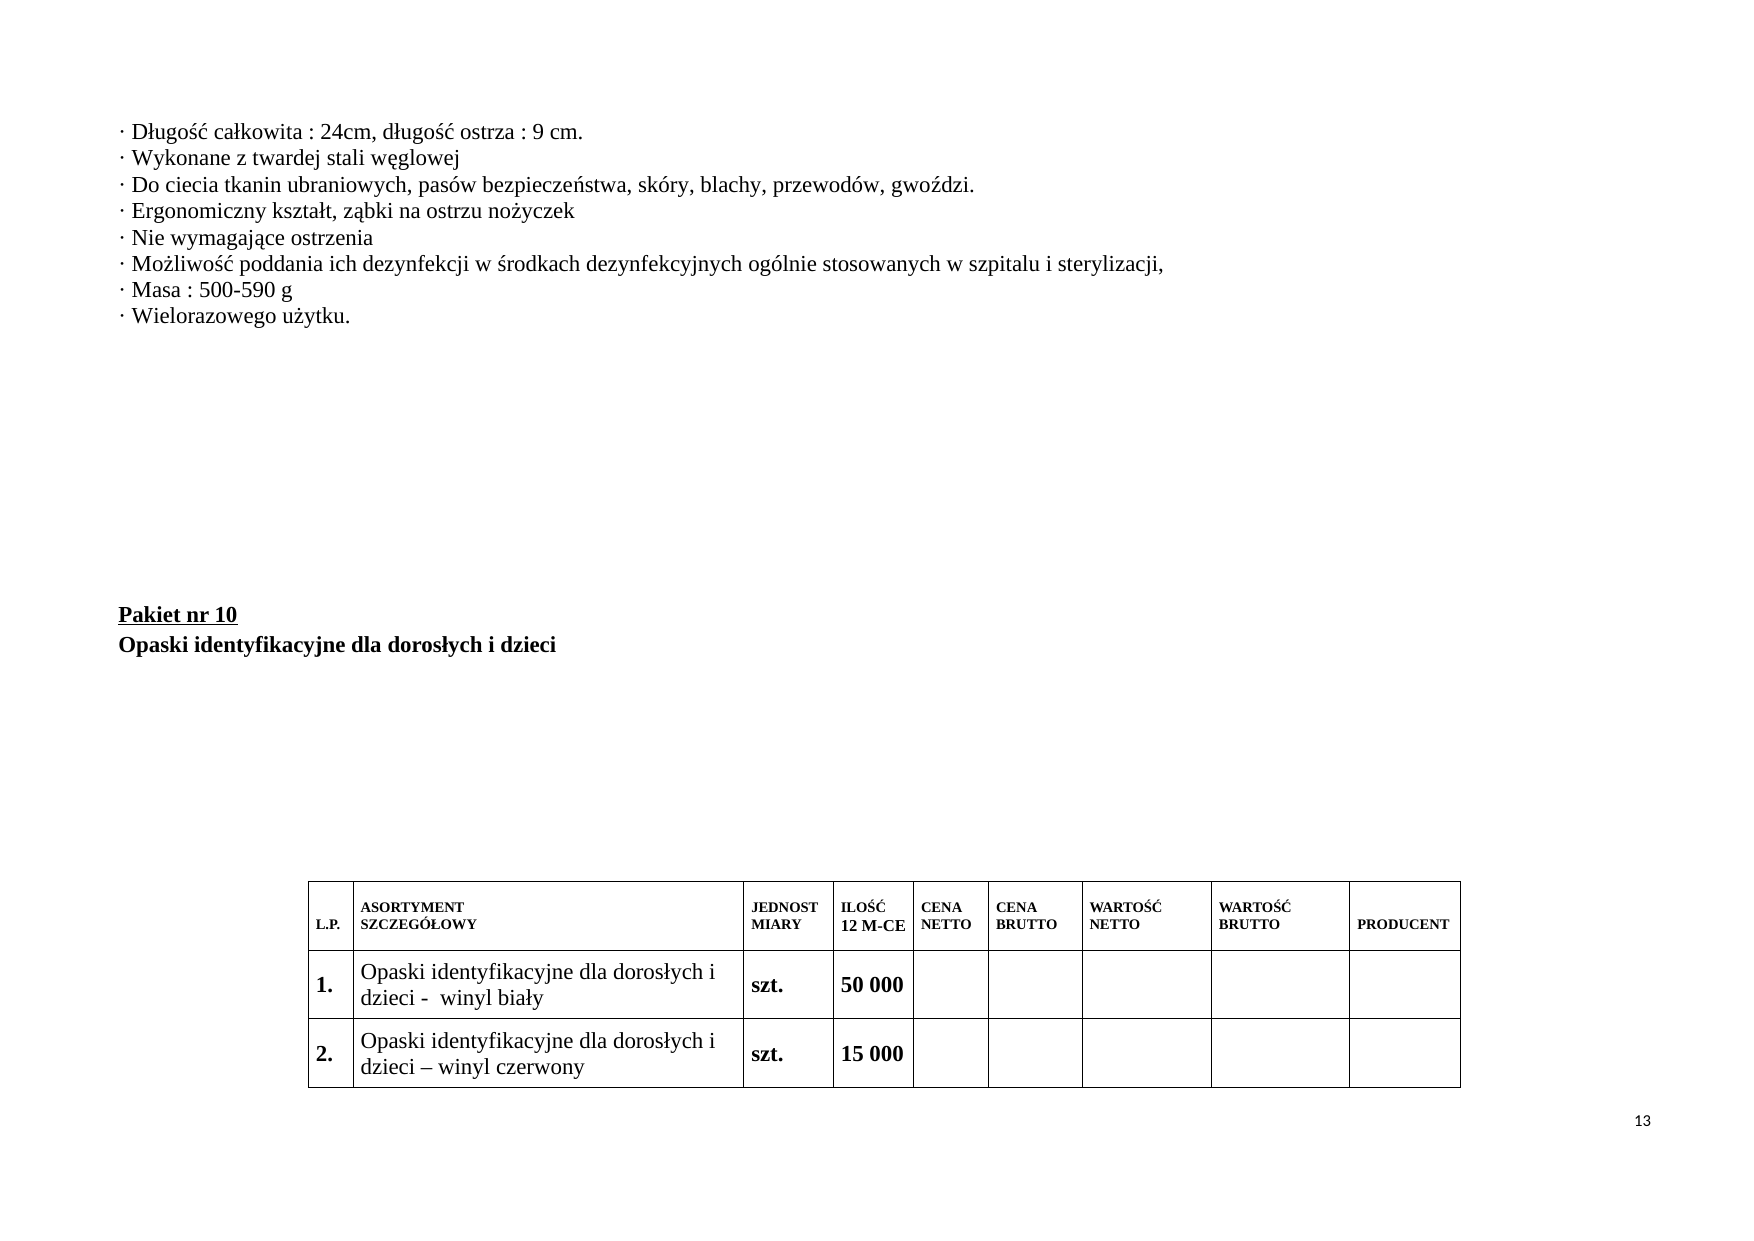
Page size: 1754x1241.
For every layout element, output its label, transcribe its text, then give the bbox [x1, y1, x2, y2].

table_header PRODUCENT [1350, 882, 1460, 949]
table_header L.P. [309, 882, 353, 949]
table_header WARTOŚĆ BRUTTO [1212, 882, 1349, 949]
table_header CENA NETTO [914, 882, 988, 949]
table_cell [1212, 951, 1349, 1018]
table_cell 50 000 [834, 951, 913, 1018]
text · Nie wymagające ostrzenia [118, 223, 1651, 250]
text · Ergonomiczny kształt, ząbki na ostrzu nożyczek [118, 197, 1651, 223]
table_header WARTOŚĆ NETTO [1083, 882, 1211, 949]
text · Do ciecia tkanin ubraniowych, pasów bezpieczeństwa, skóry, blachy, przewodów, gwoździ. [118, 171, 1651, 197]
text · Masa : 500-590 g [118, 276, 1651, 303]
table_cell [989, 951, 1082, 1018]
table_header CENA BRUTTO [989, 882, 1082, 949]
text Pakiet nr 10 [118, 601, 1651, 627]
table_cell [1083, 1019, 1211, 1087]
table_cell szt. [744, 1019, 833, 1087]
text · Wykonane z twardej stali węglowej [118, 144, 1651, 171]
text · Długość całkowita : 24cm, długość ostrza : 9 cm. [118, 118, 1651, 144]
table_cell [914, 1019, 988, 1087]
table_cell [1212, 1019, 1349, 1087]
table_cell 2. [309, 1019, 353, 1087]
table_cell Opaski identyfikacyjne dla dorosłych i dzieci – winyl czerwony [354, 1019, 743, 1087]
table_cell Opaski identyfikacyjne dla dorosłych i dzieci - winyl biały [354, 951, 743, 1018]
table_header ASORTYMENT SZCZEGÓŁOWY [354, 882, 743, 949]
table_cell [989, 1019, 1082, 1087]
table_header JEDNOST MIARY [744, 882, 833, 949]
table_cell 15 000 [834, 1019, 913, 1087]
text · Możliwość poddania ich dezynfekcji w środkach dezynfekcyjnych ogólnie stosowanych w szpitalu i sterylizacji, [118, 250, 1651, 276]
table_cell [1350, 951, 1460, 1018]
table_cell [914, 951, 988, 1018]
table_cell [1350, 1019, 1460, 1087]
table_cell szt. [744, 951, 833, 1018]
table_cell [1083, 951, 1211, 1018]
table_header ILOŚĆ 12 M-CE [834, 882, 913, 949]
text Opaski identyfikacyjne dla dorosłych i dzieci [118, 631, 1651, 657]
text · Wielorazowego użytku. [118, 303, 1651, 329]
table_cell 1. [309, 951, 353, 1018]
